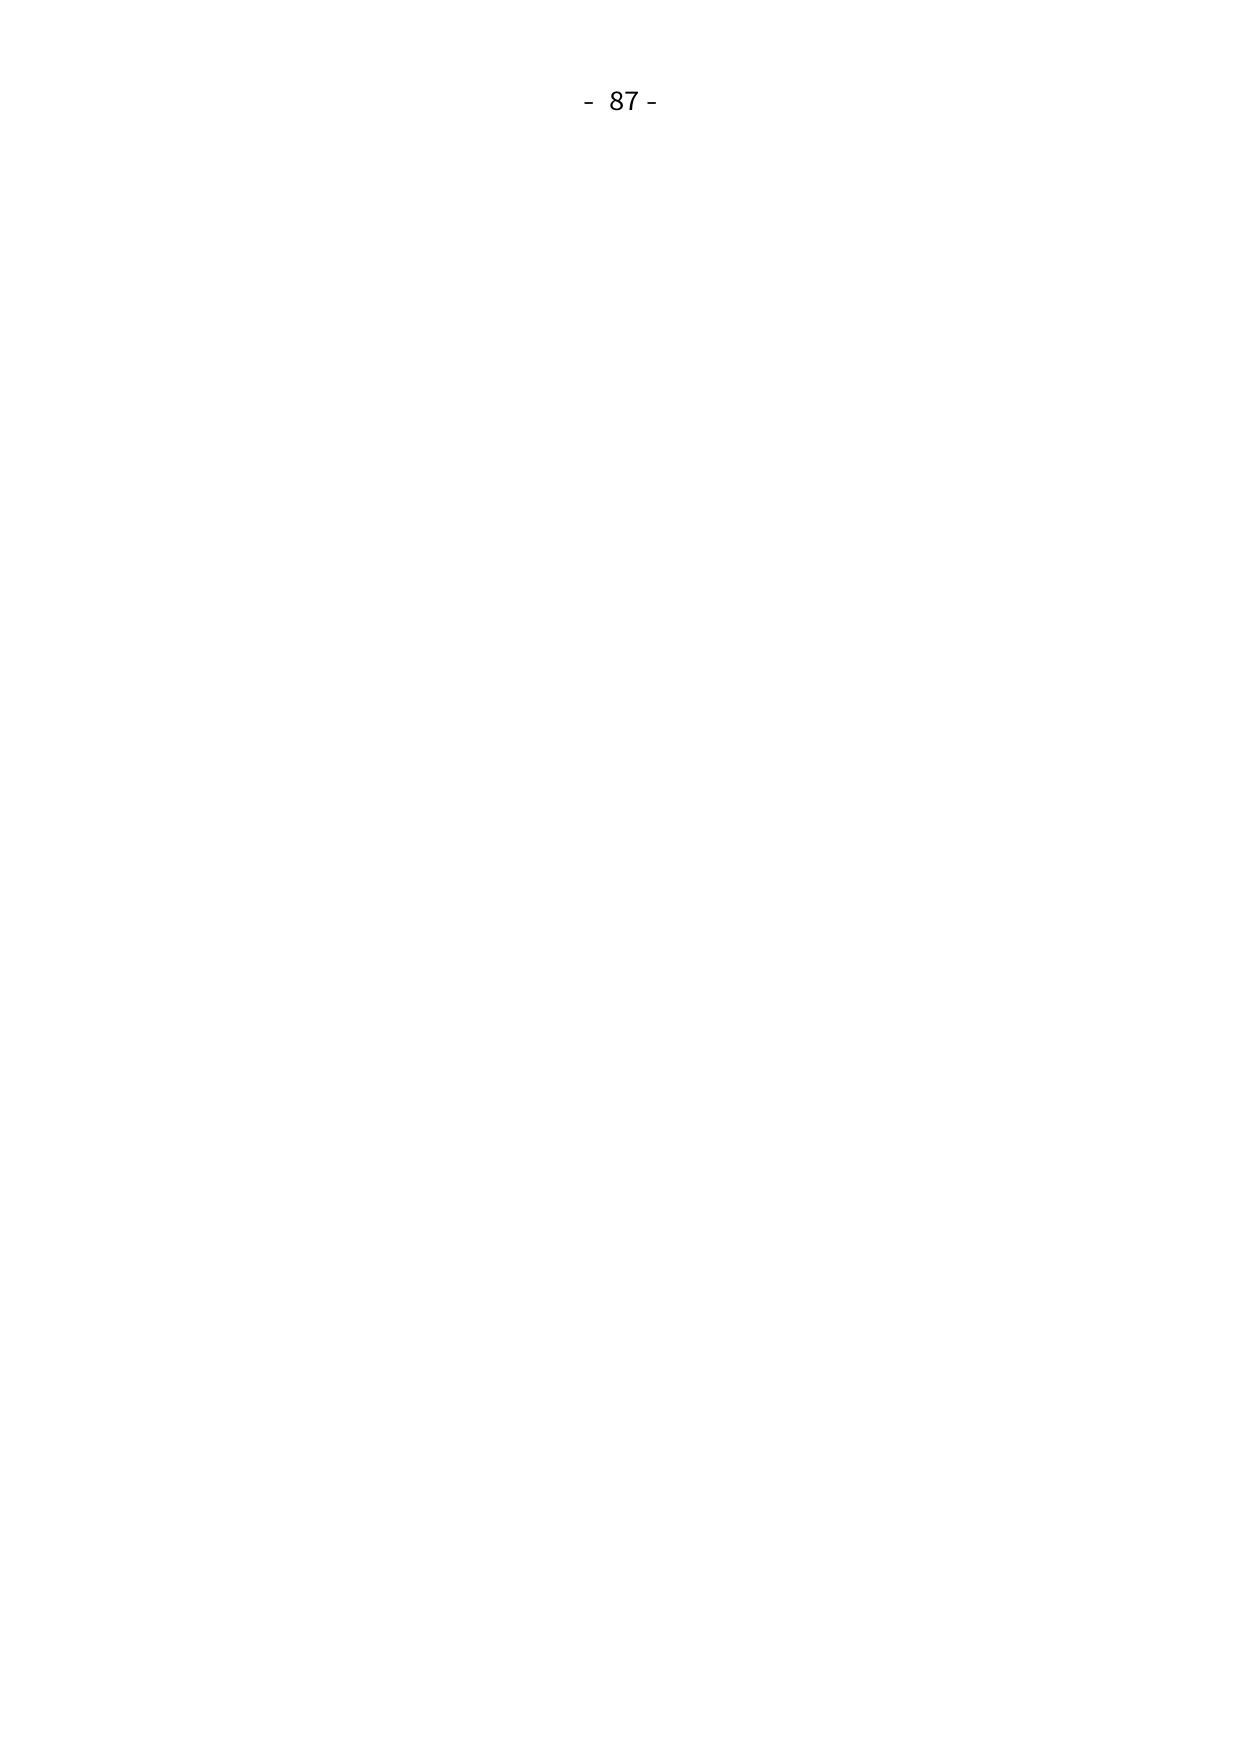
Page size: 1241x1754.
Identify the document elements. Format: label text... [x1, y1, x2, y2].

text - 87 - [579, 81, 661, 117]
